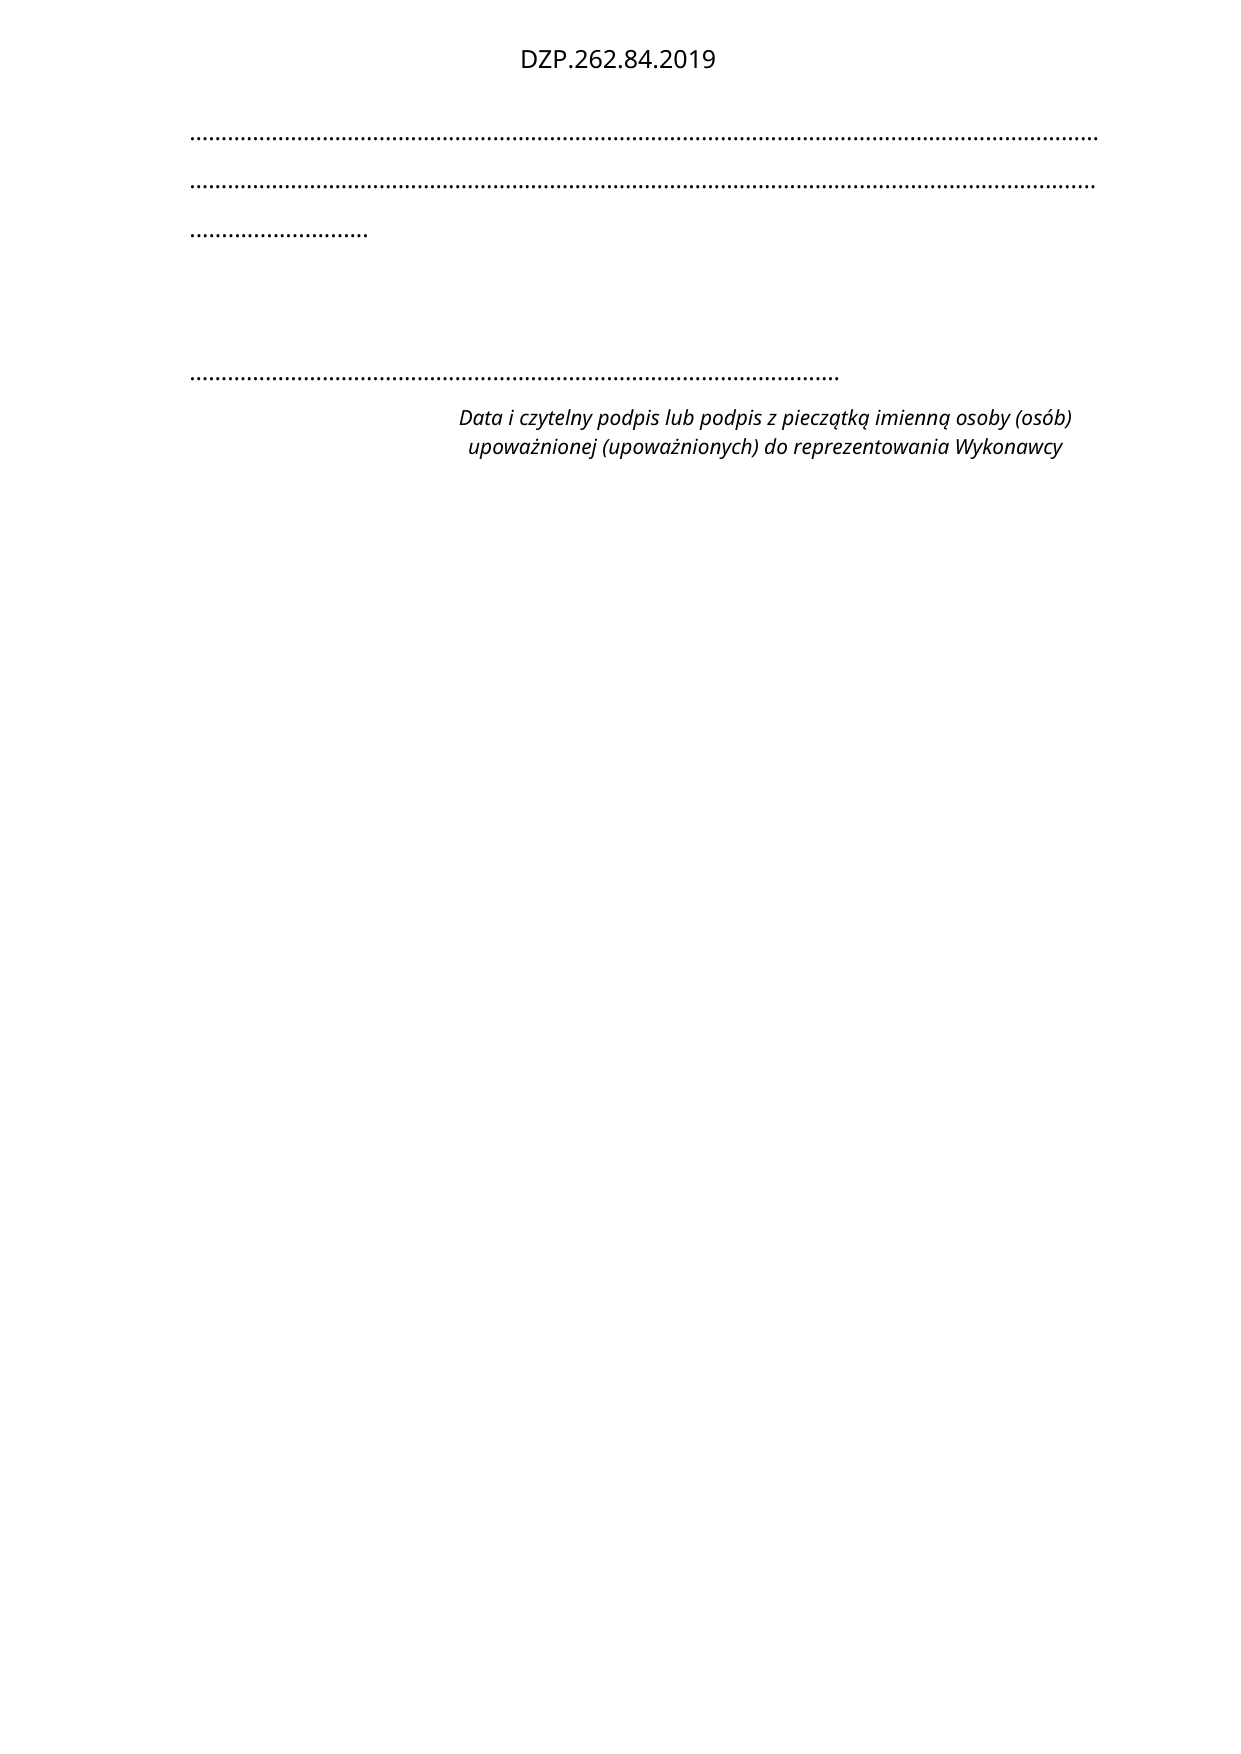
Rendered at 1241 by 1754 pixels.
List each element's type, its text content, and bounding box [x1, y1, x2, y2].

text Data i czytelny podpis lub podpis z pieczątką imienną osoby (osób) upoważnionej (upoważnionych) do reprezentowania Wykonawcy [432, 403, 1099, 460]
list …………………………………………………………………………………………. [189, 310, 1099, 387]
list …………………………………………………………………………………………………………………………………………………………………………………………………………………………….................................................................. [189, 114, 1099, 244]
